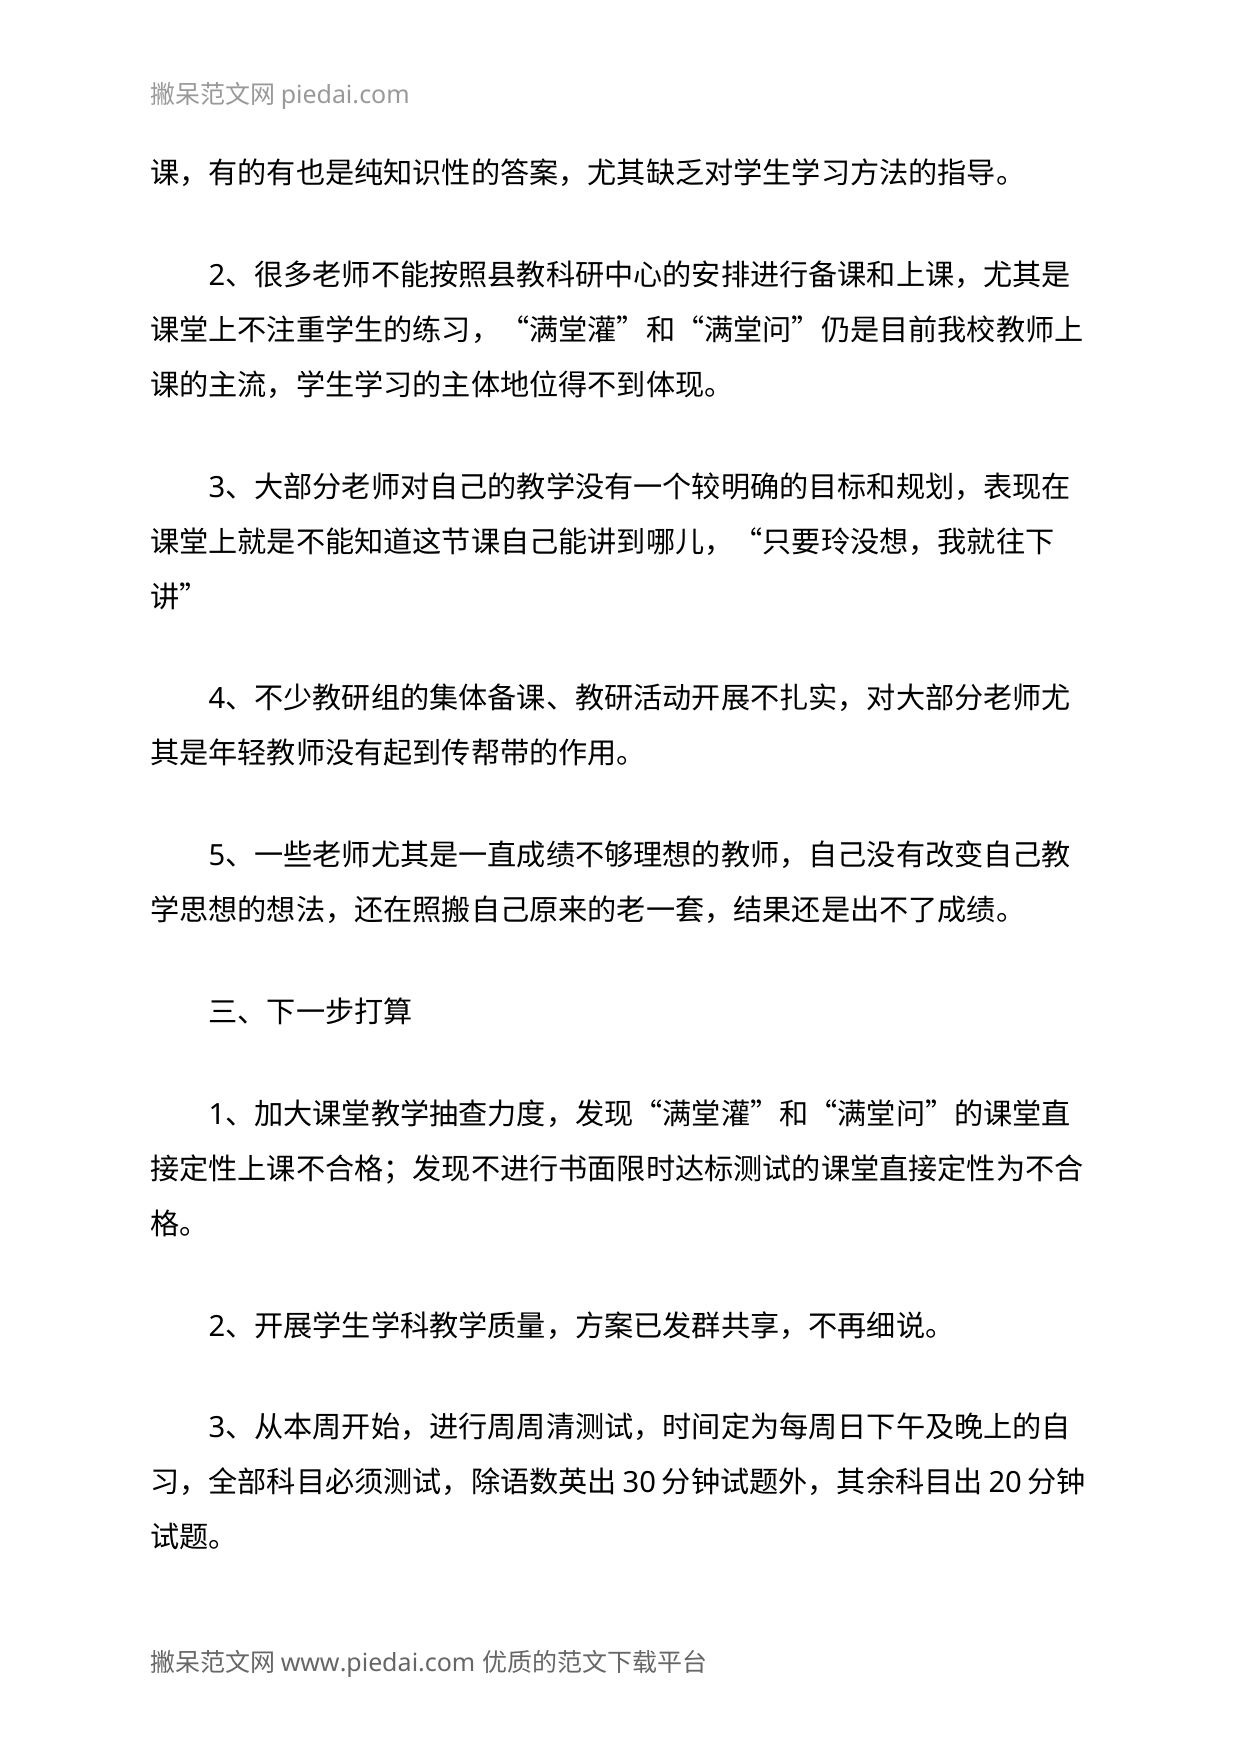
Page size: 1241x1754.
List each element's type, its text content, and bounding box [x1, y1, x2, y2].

text 2、很多老师不能按照县教科研中心的安排进行备课和上课，尤其是课堂上不注重学生的练习，“满堂灌”和“满堂问”仍是目前我校教师上课的主流，学生学习的主体地位得不到体现。 [150, 252, 1090, 404]
text 1、加大课堂教学抽查力度，发现“满堂灌”和“满堂问”的课堂直接定性上课不合格；发现不进行书面限时达标测试的课堂直接定性为不合格。 [150, 1090, 1090, 1243]
text 2、开展学生学科教学质量，方案已发群共享，不再细说。 [150, 1302, 1090, 1344]
text 4、不少教研组的集体备课、教研活动开展不扎实，对大部分老师尤其是年轻教师没有起到传帮带的作用。 [150, 675, 1090, 772]
text 3、大部分老师对自己的教学没有一个较明确的目标和规划，表现在课堂上就是不能知道这节课自己能讲到哪儿，“只要玲没想，我就往下讲” [150, 463, 1090, 616]
text 5、一些老师尤其是一直成绩不够理想的教师，自己没有改变自己教学思想的想法，还在照搬自己原来的老一套，结果还是出不了成绩。 [150, 832, 1090, 929]
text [150, 150, 1090, 192]
text 3、从本周开始，进行周周清测试，时间定为每周日下午及晚上的自习，全部科目必须测试，除语数英出30分钟试题外，其余科目出20分钟试题。 [150, 1404, 1090, 1556]
text 三、下一步打算 [150, 989, 1090, 1031]
